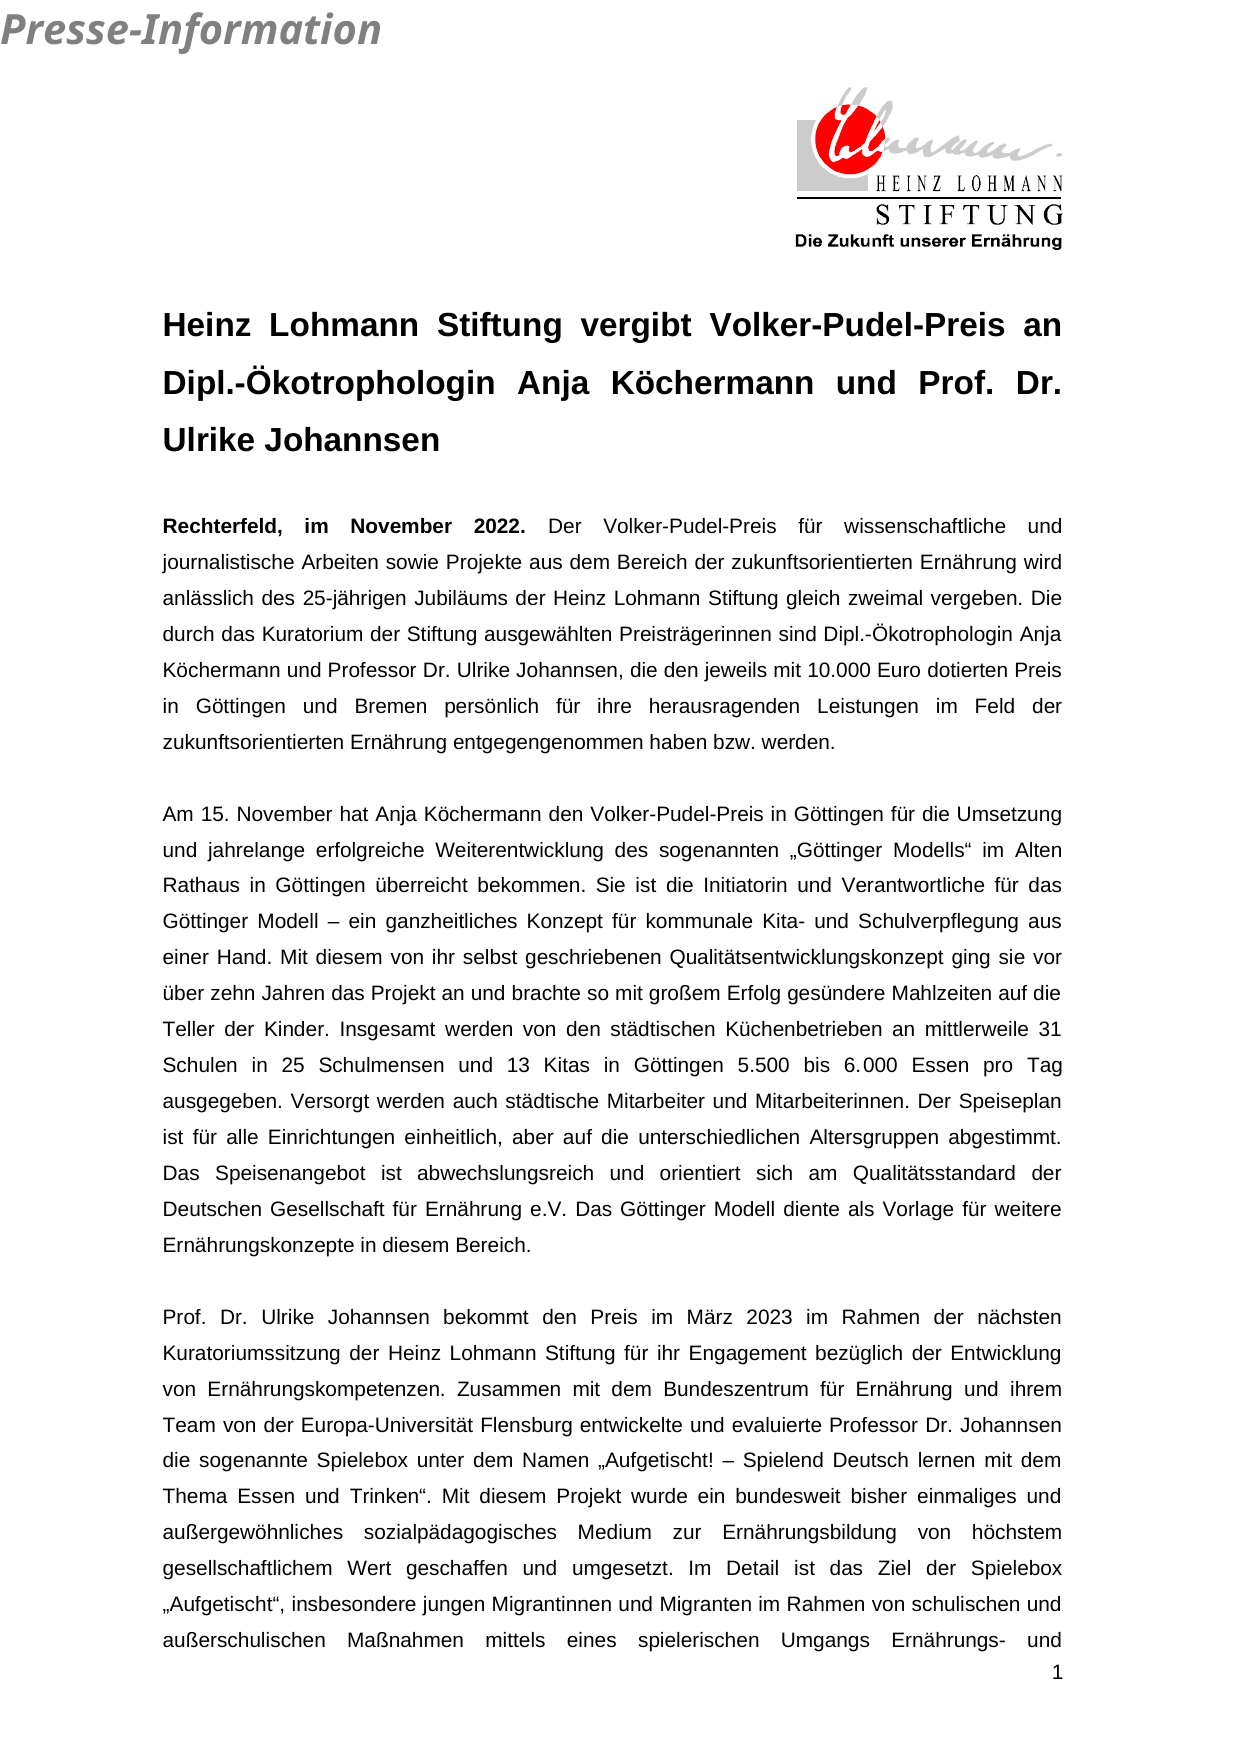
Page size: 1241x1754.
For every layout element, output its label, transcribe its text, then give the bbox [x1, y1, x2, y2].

text Am 15. November hat Anja Köchermann den Volker-Pudel-Preis in Göttingen für die Umsetzung und jahrelange erfolgreiche Weiterentwicklung des sogenannten „Göttinger Modells“ im Alten Rathaus in Göttingen überreicht bekommen. Sie ist die Initiatorin und Verantwortliche für das Göttinger Modell – ein ganzheitliches Konzept für kommunale Kita- und Schulverpflegung aus einer Hand. Mit diesem von ihr selbst geschriebenen Qualitätsentwicklungskonzept ging sie vor über zehn Jahren das Projekt an und brachte so mit großem Erfolg gesündere Mahlzeiten auf die Teller der Kinder. Insgesamt werden von den städtischen Küchenbetrieben an mittlerweile 31 Schulen in 25 Schulmensen und 13 Kitas in Göttingen 5.500 bis 6.000 Essen pro Tag ausgegeben. Versorgt werden auch städtische Mitarbeiter und Mitarbeiterinnen. Der Speiseplan ist für alle Einrichtungen einheitlich, aber auf die unterschiedlichen Altersgruppen abgestimmt. Das Speisenangebot ist abwechslungsreich und orientiert sich am Qualitätsstandard der Deutschen Gesellschaft für Ernährung e.V. Das Göttinger Modell diente als Vorlage für weitere Ernährungskonzepte in diesem Bereich. [162, 801, 1063, 1257]
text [162, 1304, 1063, 1652]
text Heinz Lohmann Stiftung vergibt Volker-Pudel-Preis an Dipl.-Ökotrophologin Anja Köchermann und Prof. Dr. Ulrike Johannsen [162, 305, 1063, 459]
text Rechterfeld, im November 2022. Der Volker-Pudel-Preis für wissenschaftliche und journalistische Arbeiten sowie Projekte aus dem Bereich der zukunftsorientierten Ernährung wird anlässlich des 25-jährigen Jubiläums der Heinz Lohmann Stiftung gleich zweimal vergeben. Die durch das Kuratorium der Stiftung ausgewählten Preisträgerinnen sind Dipl.-Ökotrophologin Anja Köchermann und Professor Dr. Ulrike Johannsen, die den jeweils mit 10.000 Euro dotierten Preis in Göttingen und Bremen persönlich für ihre herausragenden Leistungen im Feld der zukunftsorientierten Ernährung entgegengenommen haben bzw. werden. [162, 514, 1063, 753]
